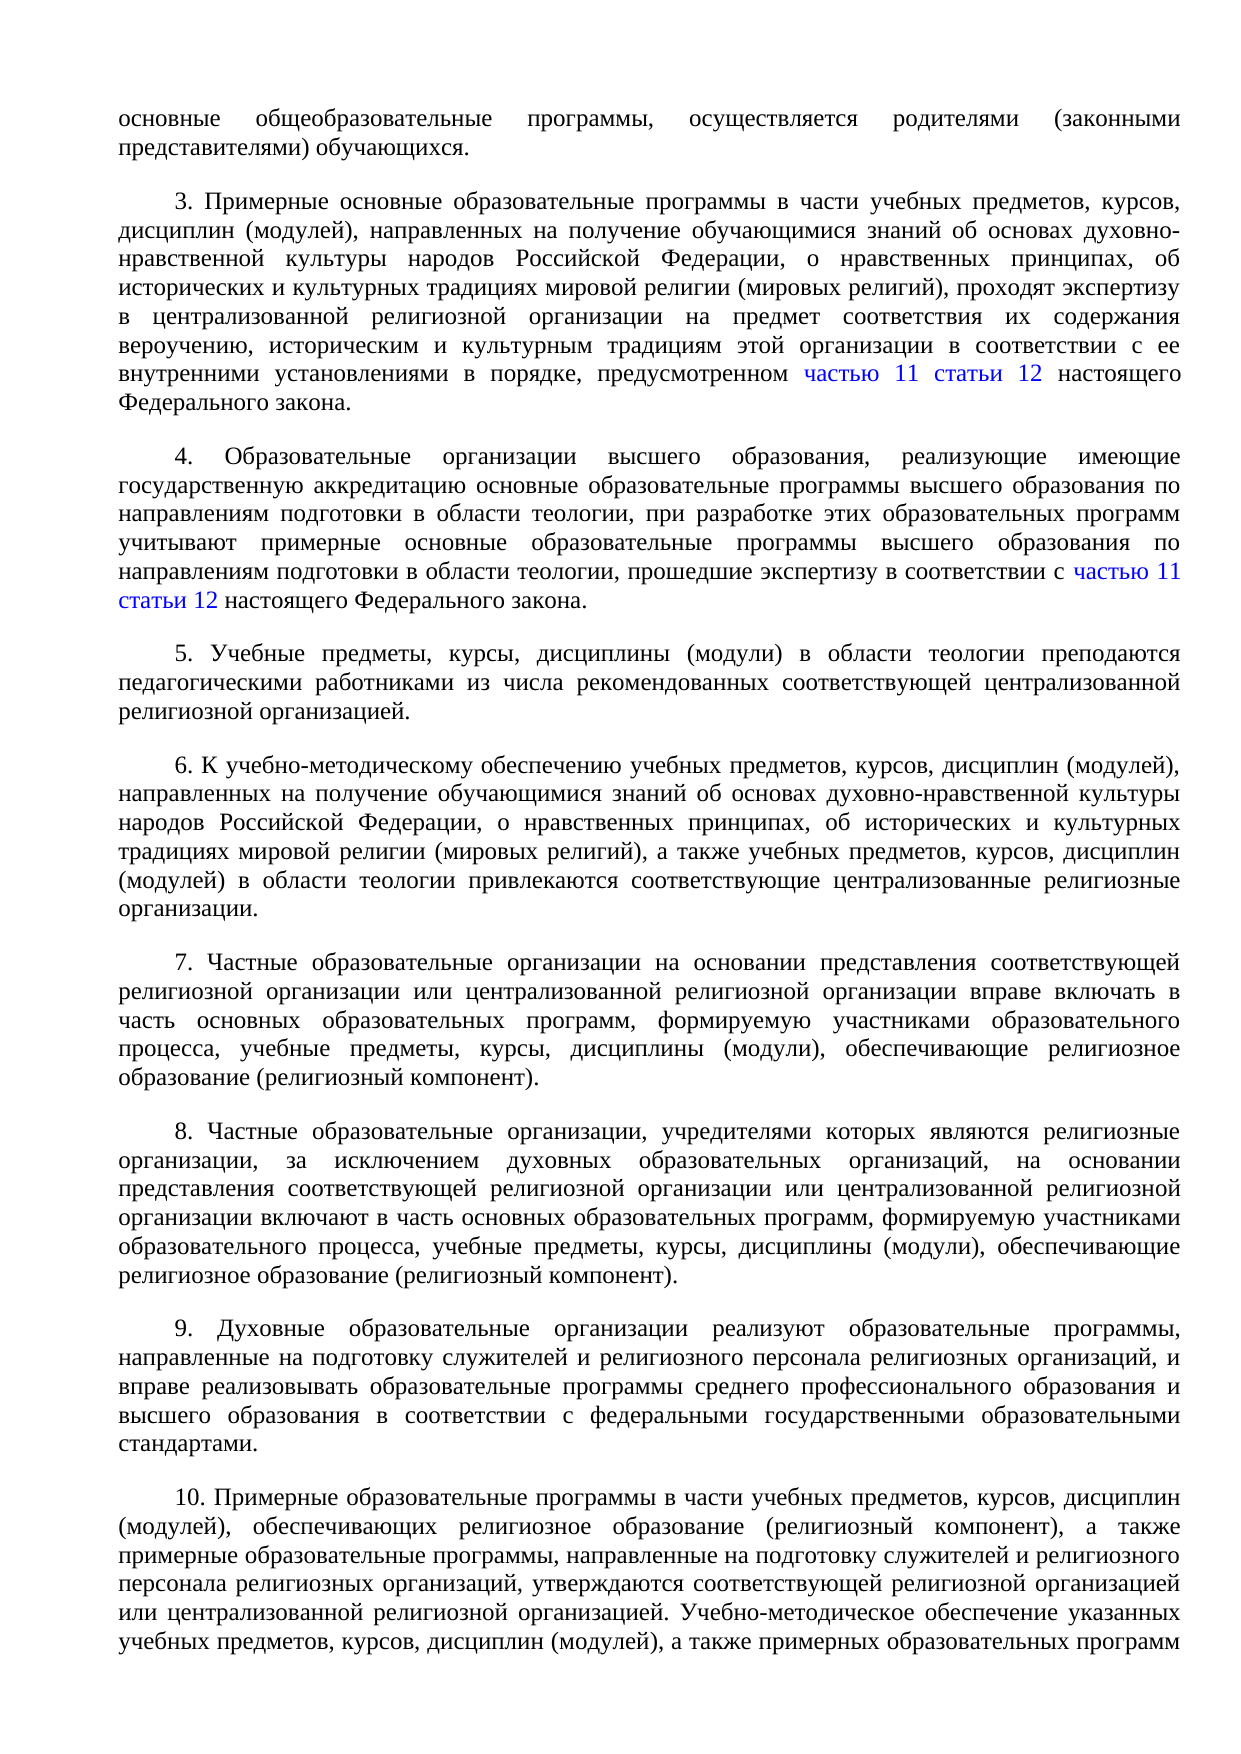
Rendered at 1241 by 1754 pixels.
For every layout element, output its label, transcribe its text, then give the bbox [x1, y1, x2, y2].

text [118, 1482, 1181, 1655]
text 9. Духовные образовательные организации реализуют образовательные программы, направленные на подготовку служителей и религиозного персонала религиозных организаций, и вправе реализовывать образовательные программы среднего профессионального образования и высшего образования в соответствии с федеральными государственными образовательными стандартами. [118, 1313, 1181, 1457]
text 7. Частные образовательные организации на основании представления соответствующей религиозной организации или централизованной религиозной организации вправе включать в часть основных образовательных программ, формируемую участниками образовательного процесса, учебные предметы, курсы, дисциплины (модули), обеспечивающие религиозное образование (религиозный компонент). [118, 947, 1181, 1091]
text 5. Учебные предметы, курсы, дисциплины (модули) в области теологии преподаются педагогическими работниками из числа рекомендованных соответствующей централизованной религиозной организацией. [118, 638, 1181, 725]
text 6. К учебно-методическому обеспечению учебных предметов, курсов, дисциплин (модулей), направленных на получение обучающимися знаний об основах духовно-нравственной культуры народов Российской Федерации, о нравственных принципах, об исторических и культурных традициях мировой религии (мировых религий), а также учебных предметов, курсов, дисциплин (модулей) в области теологии привлекаются соответствующие централизованные религиозные организации. [118, 750, 1181, 922]
text 8. Частные образовательные организации, учредителями которых являются религиозные организации, за исключением духовных образовательных организаций, на основании представления соответствующей религиозной организации или централизованной религиозной организации включают в часть основных образовательных программ, формируемую участниками образовательного процесса, учебные предметы, курсы, дисциплины (модули), обеспечивающие религиозное образование (религиозный компонент). [118, 1116, 1181, 1288]
text 3. Примерные основные образовательные программы в части учебных предметов, курсов, дисциплин (модулей), направленных на получение обучающимися знаний об основах духовно-нравственной культуры народов Российской Федерации, о нравственных принципах, об исторических и культурных традициях мировой религии (мировых религий), проходят экспертизу в централизованной религиозной организации на предмет соответствия их содержания вероучению, историческим и культурным традициям этой организации в соответствии с ее внутренними установлениями в порядке, предусмотренном частью 11 статьи 12 настоящего Федерального закона. [118, 186, 1181, 416]
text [118, 103, 1181, 161]
text 4. Образовательные организации высшего образования, реализующие имеющие государственную аккредитацию основные образовательные программы высшего образования по направлениям подготовки в области теологии, при разработке этих образовательных программ учитывают примерные основные образовательные программы высшего образования по направлениям подготовки в области теологии, прошедшие экспертизу в соответствии с частью 11 статьи 12 настоящего Федерального закона. [118, 441, 1181, 613]
